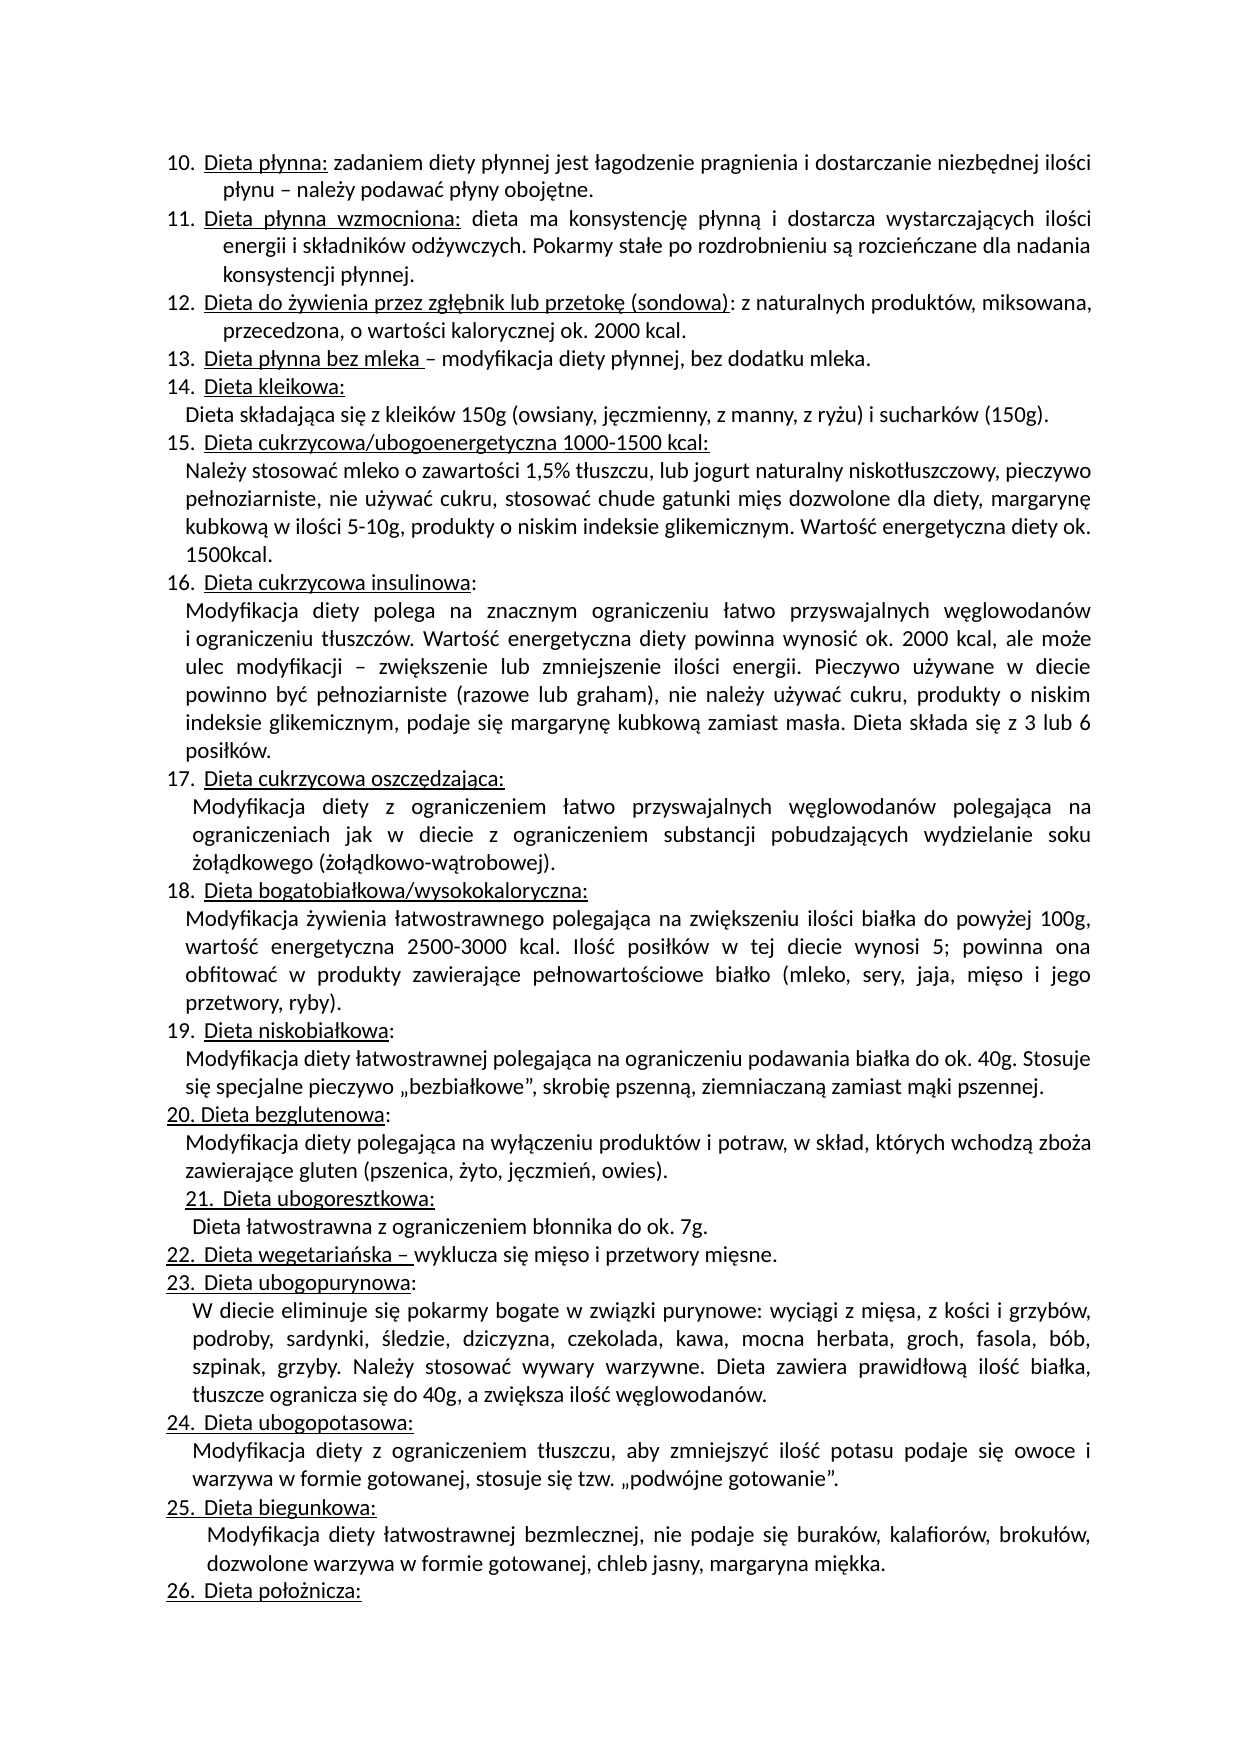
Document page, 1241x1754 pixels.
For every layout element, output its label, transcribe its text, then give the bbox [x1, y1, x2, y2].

text Modyfikacja żywienia łatwostrawnego polegająca na zwiększeniu ilości białka do powyżej 100g, wartość energetyczna 2500-3000 kcal. Ilość posiłków w tej diecie wynosi 5; powinna ona obfitować w produkty zawierające pełnowartościowe białko (mleko, sery, jaja, mięso i jego przetwory, ryby). [185, 904, 1093, 1016]
list Dieta płynna: zadaniem diety płynnej jest łagodzenie pragnienia i dostarczanie niezbędnej ilości płynu – należy podawać płyny obojętne. [166, 148, 1093, 204]
list Dieta cukrzycowa insulinowa: [166, 568, 1093, 596]
list Dieta kleikowa: [166, 372, 1093, 400]
text Dieta składająca się z kleików 150g (owsiany, jęczmienny, z manny, z ryżu) i sucharków (150g). [185, 400, 1093, 428]
list Dieta cukrzycowa/ubogoenergetyczna 1000-1500 kcal: [166, 428, 1093, 456]
text Modyfikacja diety polega na znacznym ograniczeniu łatwo przyswajalnych węglowodanów i ograniczeniu tłuszczów. Wartość energetyczna diety powinna wynosić ok. 2000 kcal, ale może ulec modyfikacji – zwiększenie lub zmniejszenie ilości energii. Pieczywo używane w diecie powinno być pełnoziarniste (razowe lub graham), nie należy używać cukru, produkty o niskim indeksie glikemicznym, podaje się margarynę kubkową zamiast masła. Dieta składa się z 3 lub 6 posiłków. [185, 596, 1093, 764]
list Dieta niskobiałkowa: [166, 1016, 1093, 1044]
list Dieta położnicza: [166, 1577, 1093, 1605]
text Modyfikacja diety polegająca na wyłączeniu produktów i potraw, w skład, których wchodzą zboża zawierające gluten (pszenica, żyto, jęczmień, owies). [185, 1128, 1093, 1184]
list Dieta płynna bez mleka – modyfikacja diety płynnej, bez dodatku mleka. [166, 344, 1093, 372]
list Dieta ubogopotasowa: [166, 1408, 1093, 1437]
list Dieta wegetariańska – wyklucza się mięso i przetwory mięsne. [166, 1240, 1093, 1268]
list Dieta biegunkowa: [166, 1493, 1093, 1521]
text W diecie eliminuje się pokarmy bogate w związki purynowe: wyciągi z mięsa, z kości i grzybów, podroby, sardynki, śledzie, dziczyzna, czekolada, kawa, mocna herbata, groch, fasola, bób, szpinak, grzyby. Należy stosować wywary warzywne. Dieta zawiera prawidłową ilość białka, tłuszcze ogranicza się do 40g, a zwiększa ilość węglowodanów. [192, 1296, 1093, 1408]
list Dieta płynna wzmocniona: dieta ma konsystencję płynną i dostarcza wystarczających ilości energii i składników odżywczych. Pokarmy stałe po rozdrobnieniu są rozcieńczane dla nadania konsystencji płynnej. [166, 204, 1093, 288]
list Dieta do żywienia przez zgłębnik lub przetokę (sondowa): z naturalnych produktów, miksowana, przecedzona, o wartości kalorycznej ok. 2000 kcal. [166, 288, 1093, 344]
text Modyfikacja diety z ograniczeniem tłuszczu, aby zmniejszyć ilość potasu podaje się owoce i warzywa w formie gotowanej, stosuje się tzw. „podwójne gotowanie”. [192, 1437, 1093, 1493]
text Modyfikacja diety łatwostrawnej bezmlecznej, nie podaje się buraków, kalafiorów, brokułów, dozwolone warzywa w formie gotowanej, chleb jasny, margaryna miękka. [207, 1521, 1093, 1577]
text Należy stosować mleko o zawartości 1,5% tłuszczu, lub jogurt naturalny niskotłuszczowy, pieczywo pełnoziarniste, nie używać cukru, stosować chude gatunki mięs dozwolone dla diety, margarynę kubkową w ilości 5-10g, produkty o niskim indeksie glikemicznym. Wartość energetyczna diety ok. 1500kcal. [185, 456, 1093, 568]
list Dieta ubogoresztkowa: [185, 1184, 1093, 1212]
list Dieta bogatobiałkowa/wysokokaloryczna: [166, 876, 1093, 904]
text Modyfikacja diety z ograniczeniem łatwo przyswajalnych węglowodanów polegająca na ograniczeniach jak w diecie z ograniczeniem substancji pobudzających wydzielanie soku żołądkowego (żołądkowo-wątrobowej). [192, 792, 1093, 876]
list Dieta cukrzycowa oszczędzająca: [166, 764, 1093, 792]
text Modyfikacja diety łatwostrawnej polegająca na ograniczeniu podawania białka do ok. 40g. Stosuje się specjalne pieczywo „bezbiałkowe”, skrobię pszenną, ziemniaczaną zamiast mąki pszennej. [185, 1044, 1093, 1100]
list Dieta ubogopurynowa: [166, 1268, 1093, 1296]
text Dieta łatwostrawna z ograniczeniem błonnika do ok. 7g. [192, 1212, 1093, 1240]
text 20. Dieta bezglutenowa: [166, 1100, 1093, 1128]
